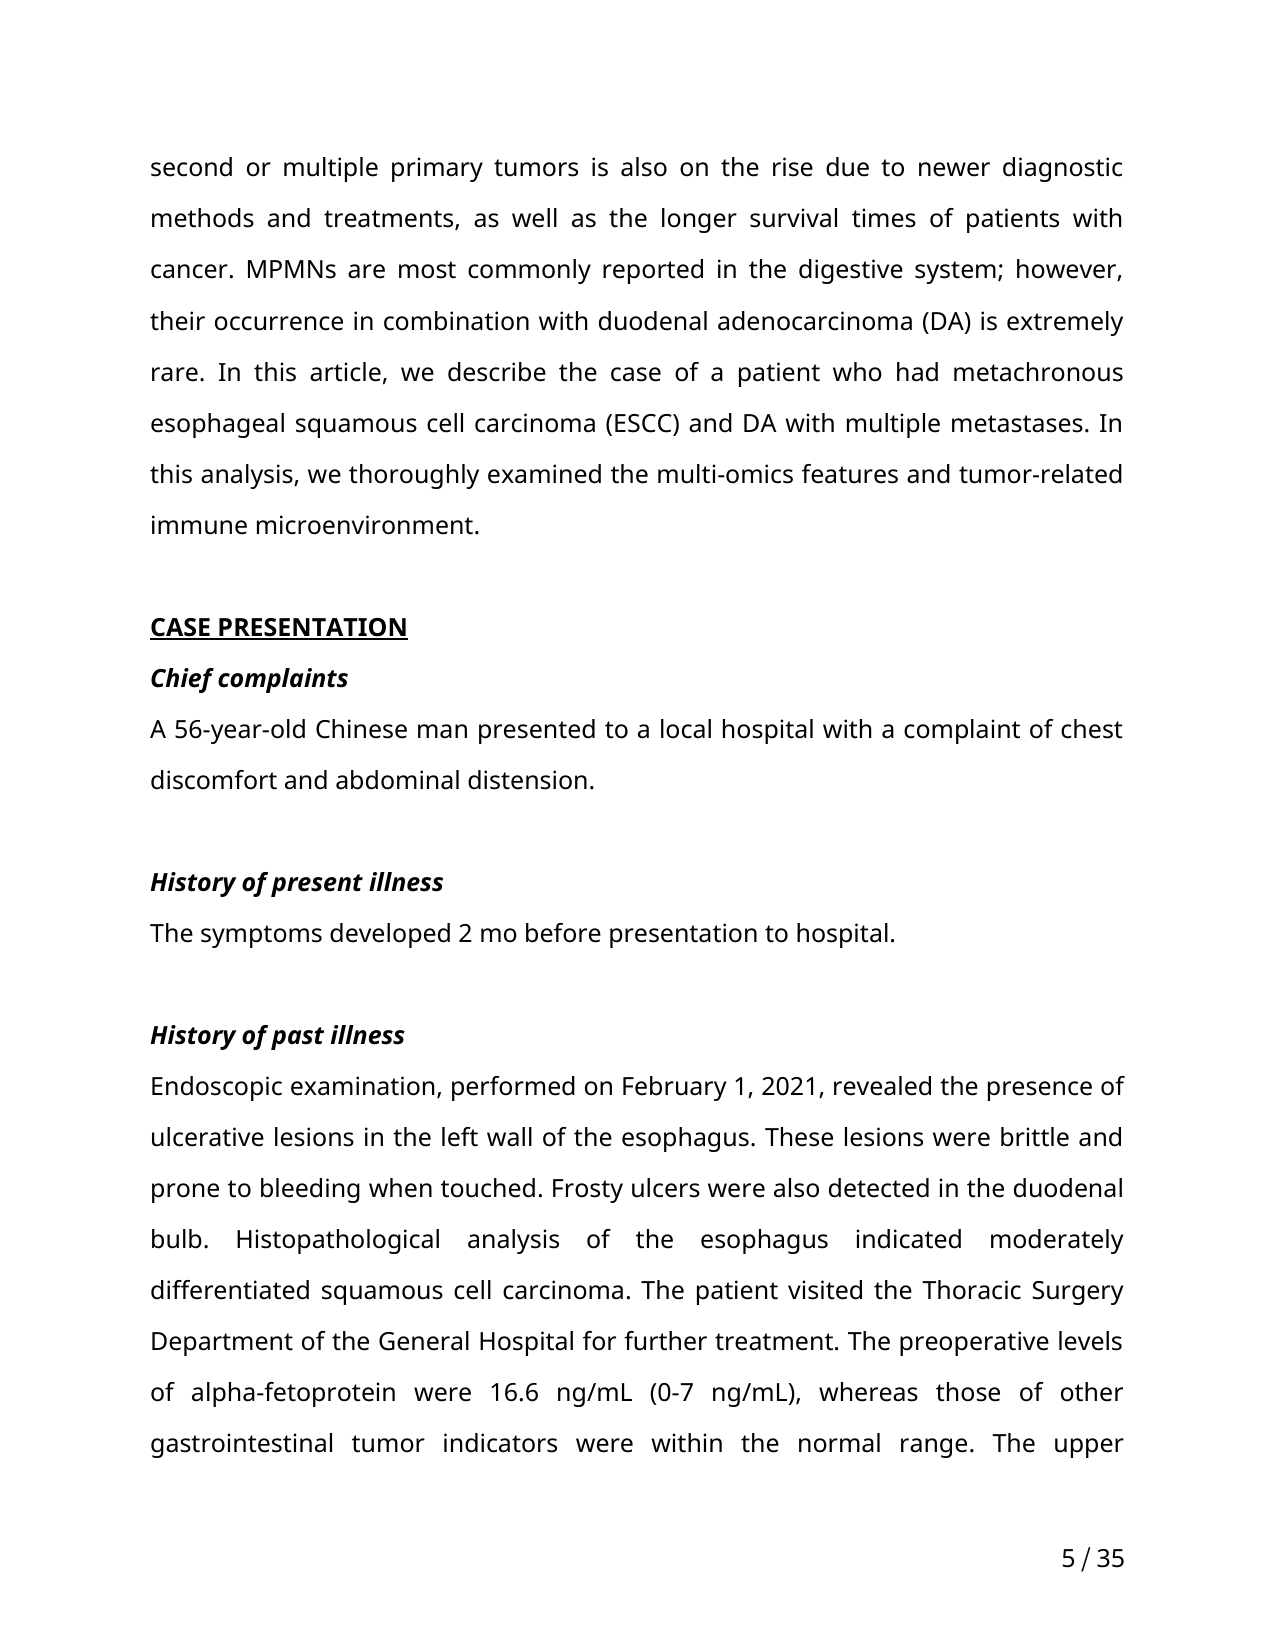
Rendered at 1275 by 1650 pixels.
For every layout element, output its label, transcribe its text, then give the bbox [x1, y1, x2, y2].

text CASE PRESENTATION [150, 609, 1125, 643]
text Chief complaints [150, 660, 1125, 694]
text History of present illness [150, 864, 1125, 899]
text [150, 1069, 1125, 1460]
text History of past illness [150, 1018, 1125, 1052]
text A 56-year-old Chinese man presented to a local hospital with a complaint of chest discomfort and abdominal distension. [150, 711, 1125, 797]
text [150, 150, 1125, 541]
text The symptoms developed 2 mo before presentation to hospital. [150, 916, 1125, 950]
